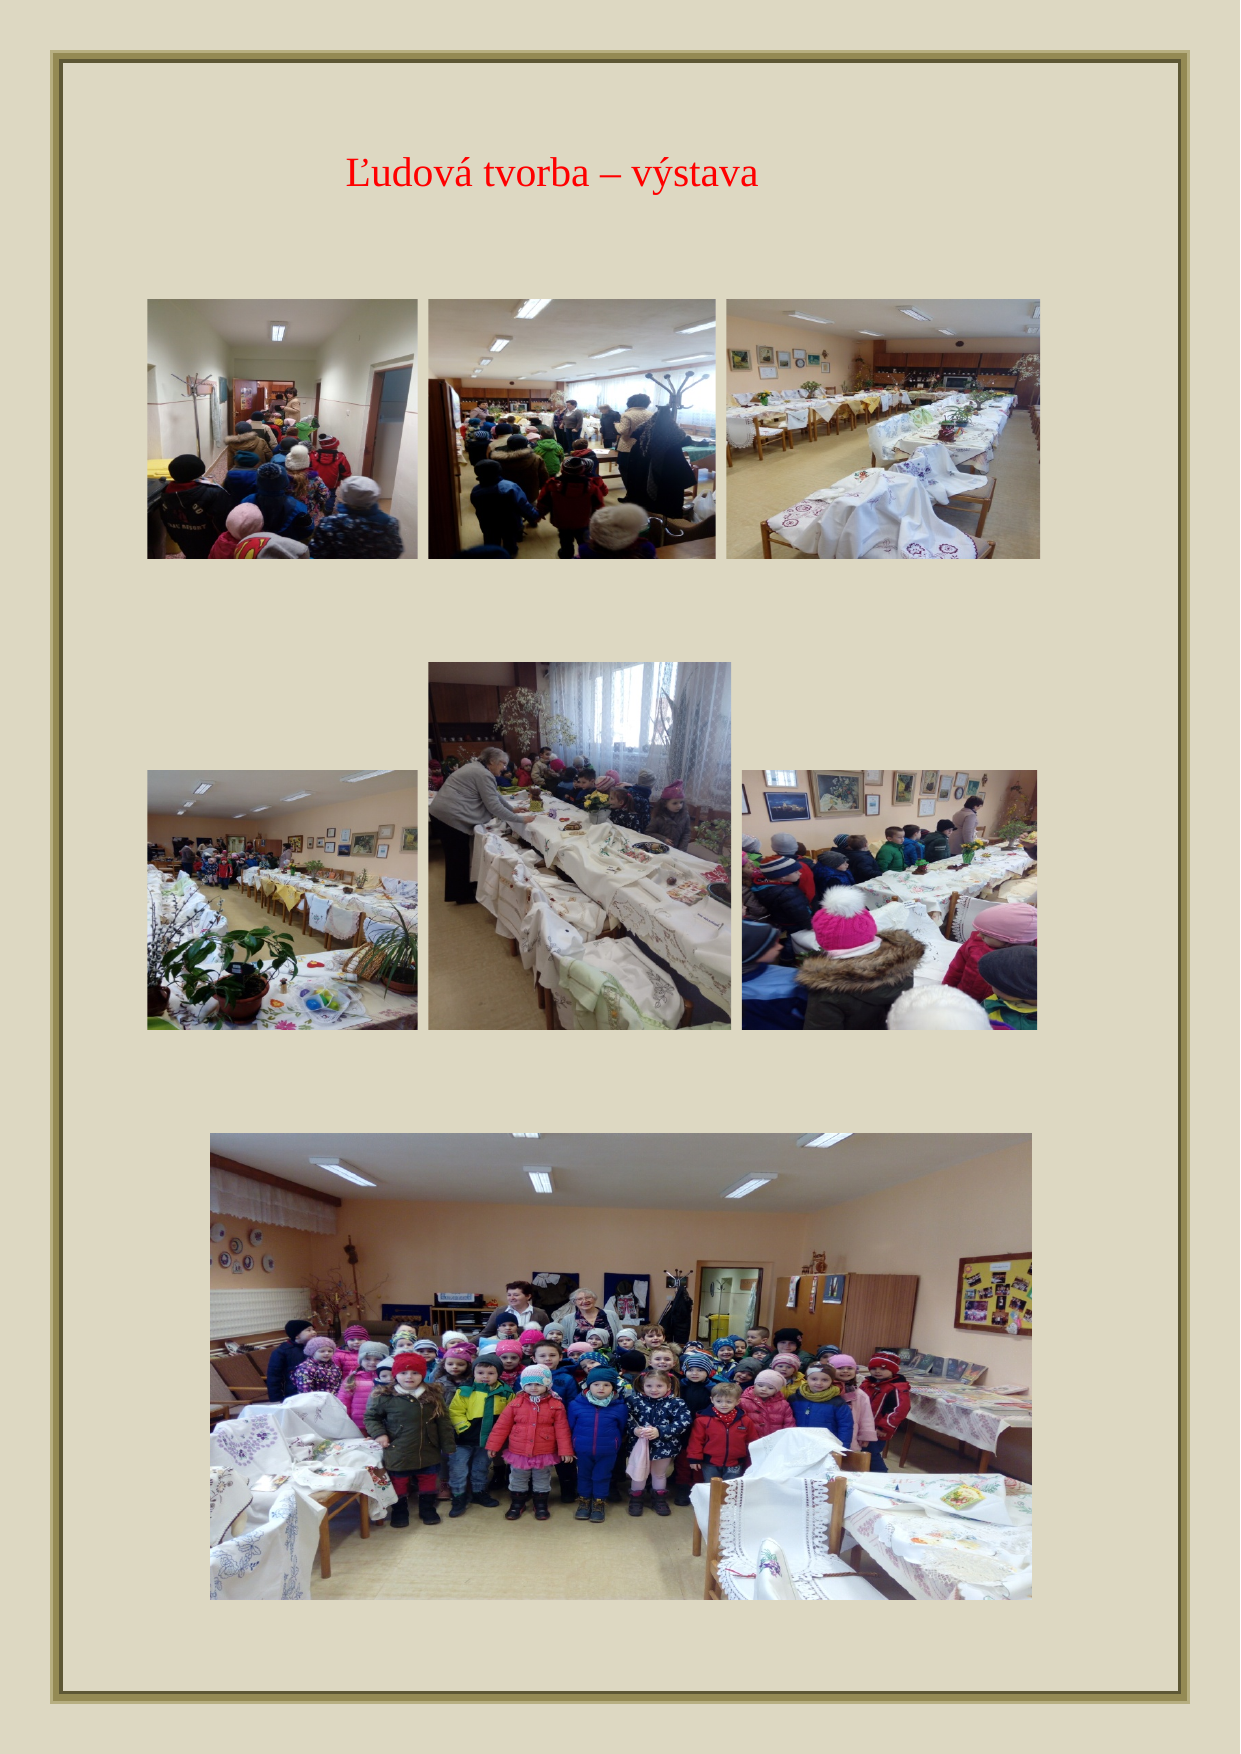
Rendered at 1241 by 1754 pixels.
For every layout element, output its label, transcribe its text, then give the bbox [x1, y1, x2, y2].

picture [147, 770, 418, 1030]
picture [741, 770, 1038, 1030]
text Ľudová tvorba – výstava [147, 147, 1093, 195]
picture [428, 299, 716, 559]
picture [210, 1133, 1032, 1600]
picture [428, 662, 732, 1030]
picture [147, 299, 418, 559]
picture [726, 299, 1041, 559]
